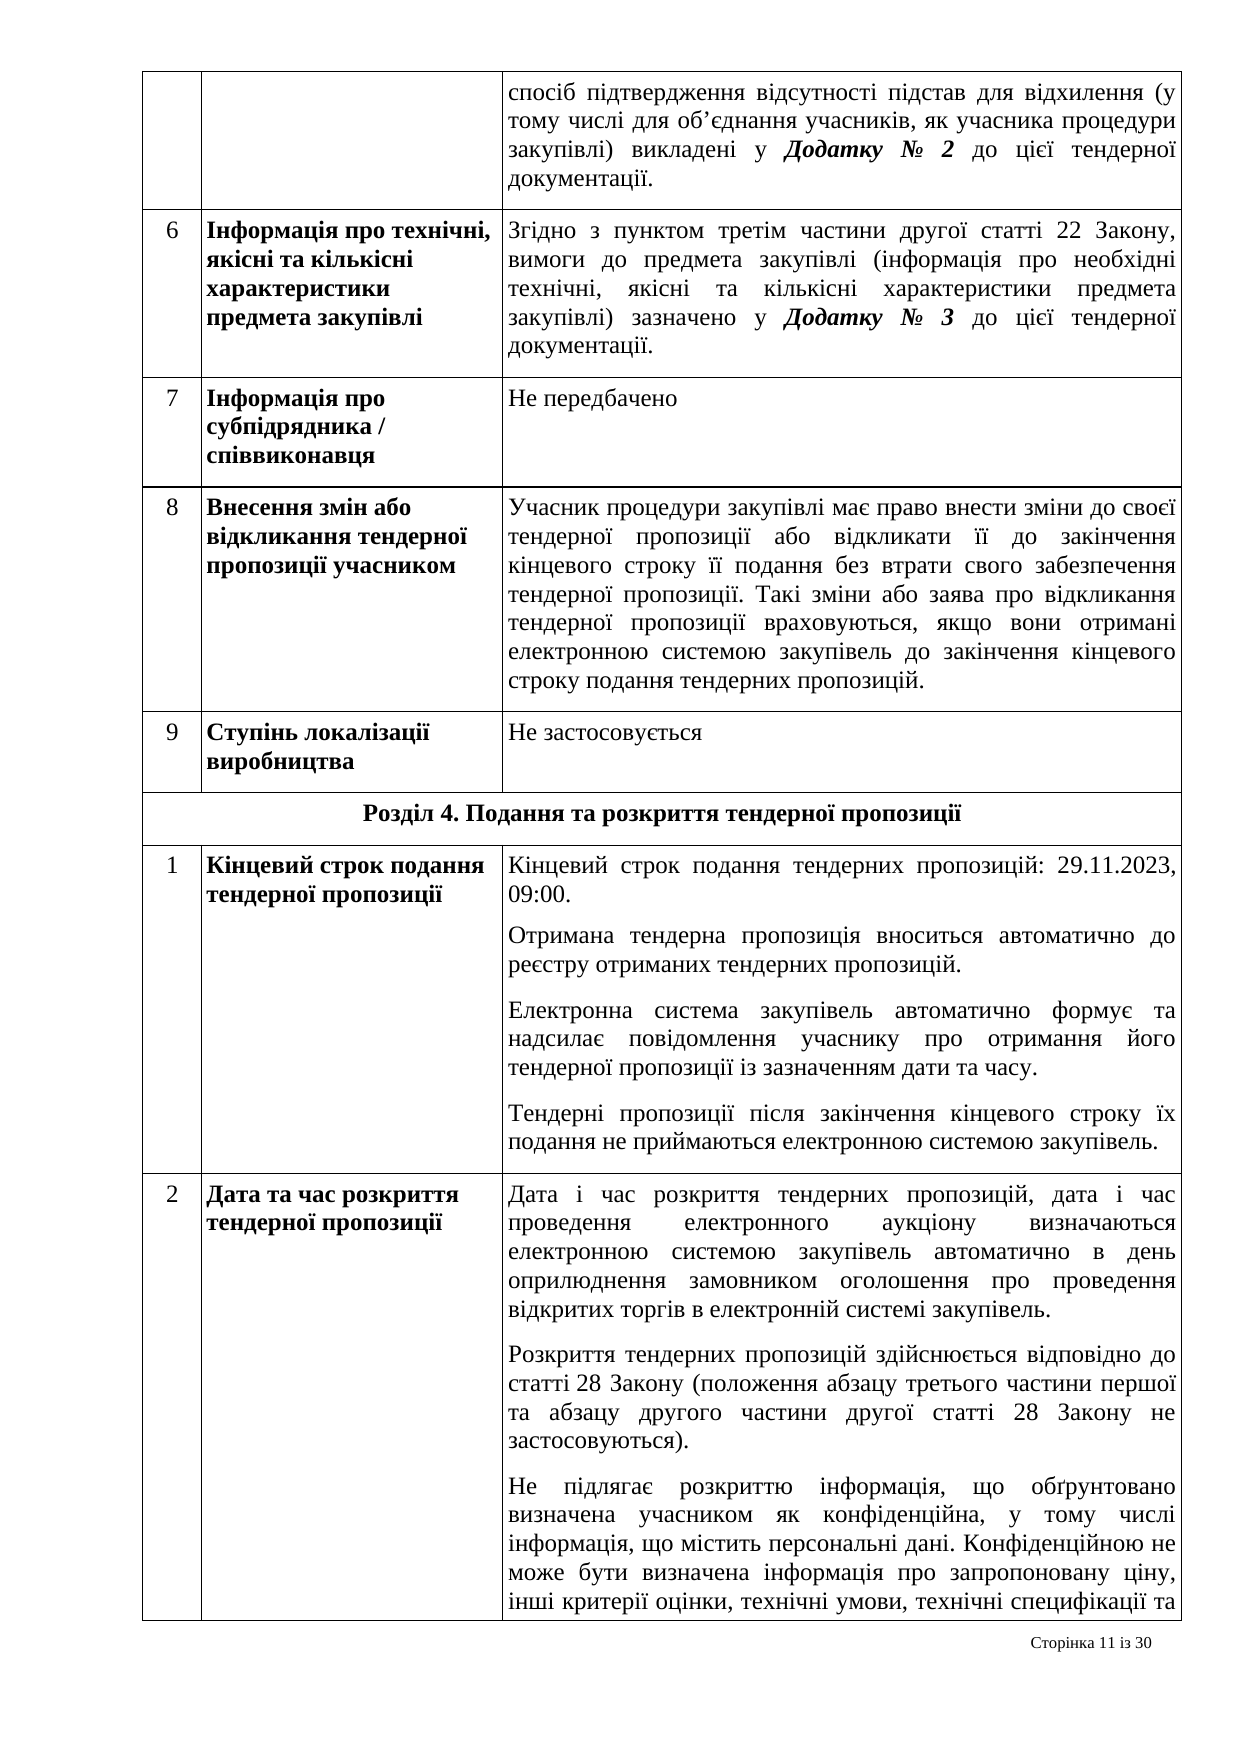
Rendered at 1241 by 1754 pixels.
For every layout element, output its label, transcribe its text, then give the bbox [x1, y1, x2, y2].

table_cell 9 [143, 712, 201, 792]
table_cell Інформація про субпідрядника / співвиконавця [202, 378, 502, 486]
table_cell Кінцевий строк подання тендерної пропозиції [202, 846, 502, 1173]
table_cell Кінцевий строк подання тендерних пропозицій: 29.11.2023, 09:00. Отримана тендерна пропозиція вноситься автоматично до реєстру отриманих тендерних пропозицій. Електронна система закупівель автоматично формує та надсилає повідомлення учаснику про отримання його тендерної пропозиції із зазначенням дати та часу. Тендерні пропозиції після закінчення кінцевого строку їх подання не приймаються електронною системою закупівель. [503, 846, 1181, 1173]
table_cell 5 [143, 72, 201, 209]
table_cell 1 [143, 846, 201, 1173]
table_cell 6 [143, 210, 201, 377]
table_cell Внесення змін або відкликання тендерної пропозиції учасником [202, 488, 502, 711]
table_cell Інформація про технічні, якісні та кількісні характеристики предмета закупівлі [202, 210, 502, 377]
table_cell 8 [143, 488, 201, 711]
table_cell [202, 1174, 502, 1619]
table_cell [503, 72, 1181, 209]
table_cell 7 [143, 378, 201, 486]
table_cell Згідно з пунктом третім частини другої статті 22 Закону, вимоги до предмета закупівлі (інформація про необхідні технічні, якісні та кількісні характеристики предмета закупівлі) зазначено у Додатку № 3 до цієї тендерної документації. [503, 210, 1181, 377]
table_cell 2 [143, 1174, 201, 1619]
table_cell Учасник процедури закупівлі має право внести зміни до своєї тендерної пропозиції або відкликати її до закінчення кінцевого строку її подання без втрати свого забезпечення тендерної пропозиції. Такі зміни або заява про відкликання тендерної пропозиції враховуються, якщо вони отримані електронною системою закупівель до закінчення кінцевого строку подання тендерних пропозицій. [503, 488, 1181, 711]
table_cell Не передбачено [503, 378, 1181, 486]
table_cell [202, 72, 502, 209]
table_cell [503, 1174, 1181, 1619]
table_cell Розділ 4. Подання та розкриття тендерної пропозиції [143, 793, 1181, 844]
table_cell Ступінь локалізації виробництва [202, 712, 502, 792]
table_cell Не застосовується [503, 712, 1181, 792]
